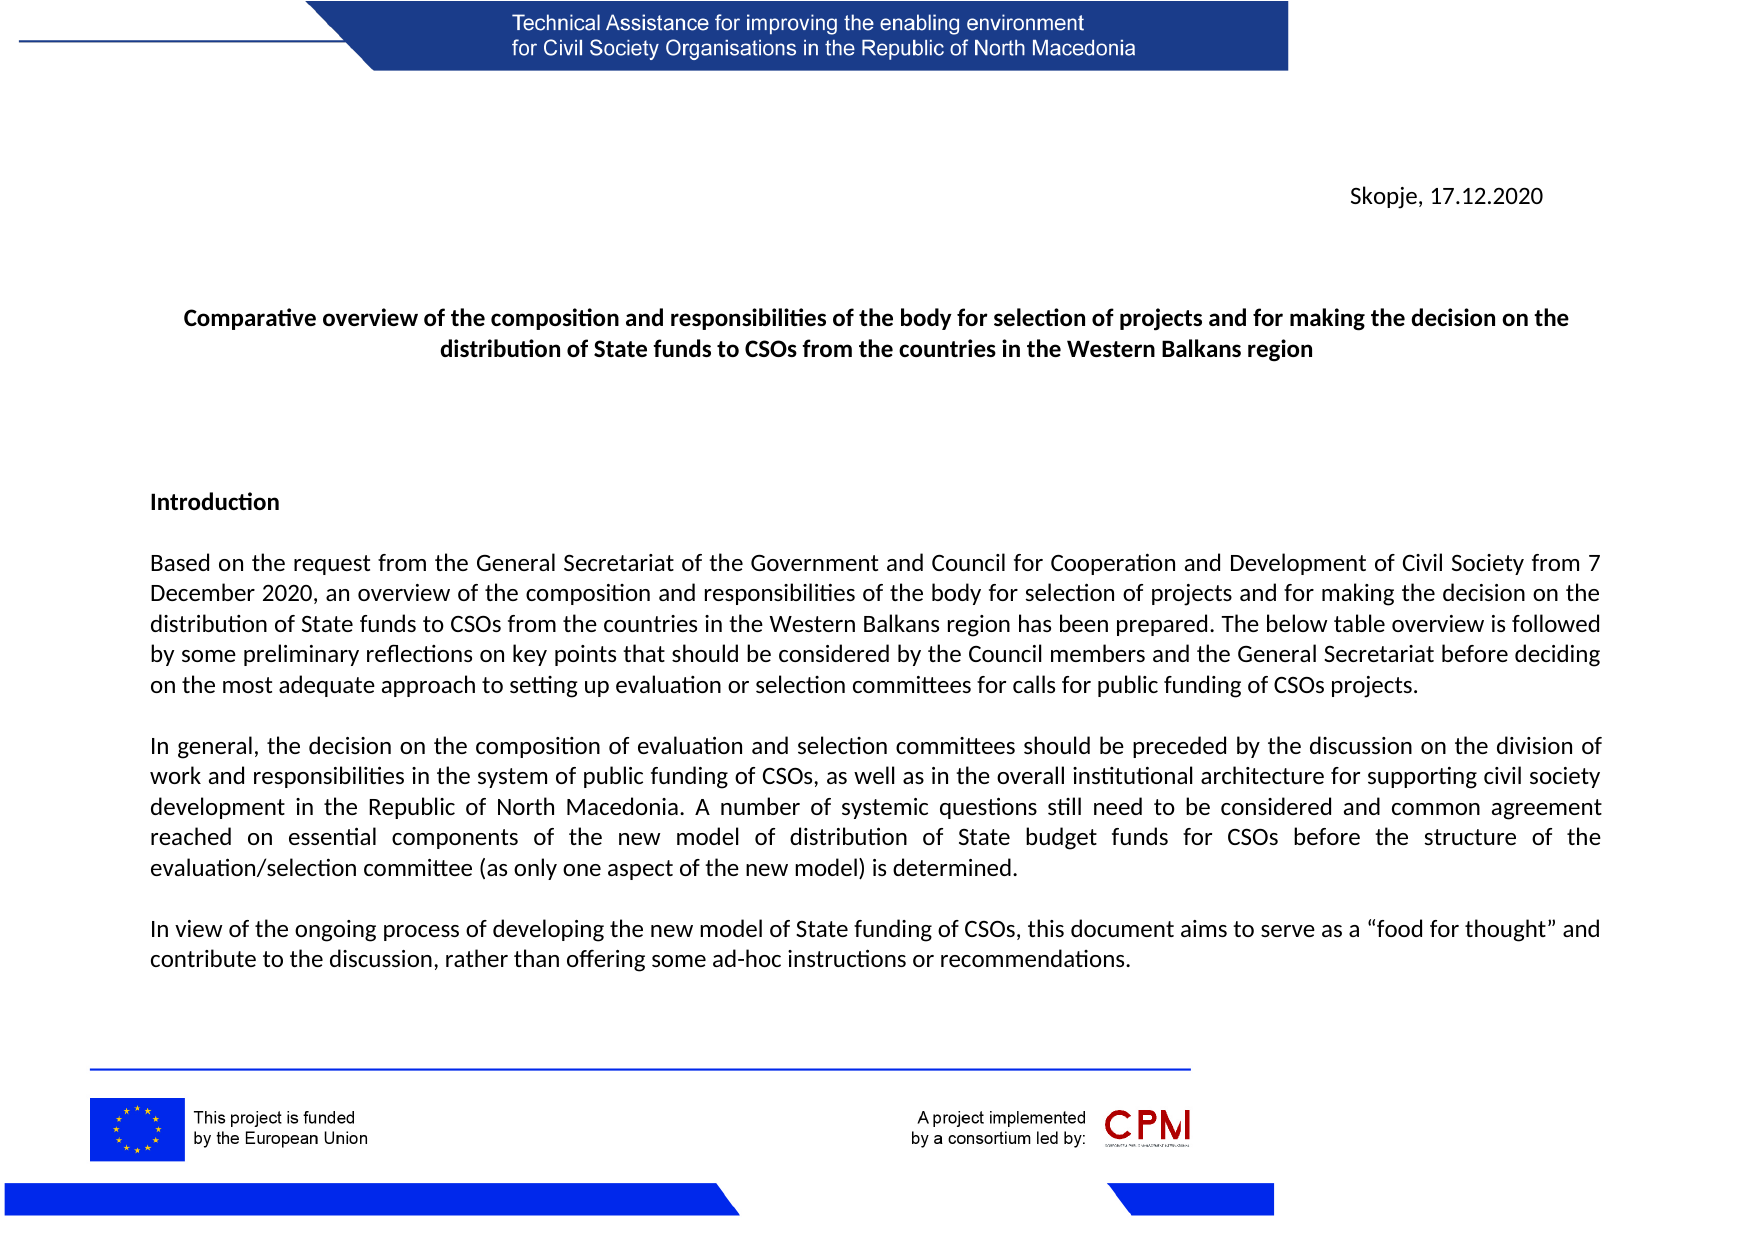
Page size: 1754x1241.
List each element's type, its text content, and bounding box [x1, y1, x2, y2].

text Based on the request from the General Secretariat of the Government and Council for Cooperation and Development of Civil Society from 7 December 2020, an overview of the composition and responsibilities of the body for selection of projects and for making the decision on the distribution of State funds to CSOs from the countries in the Western Balkans region has been prepared. The below table overview is followed by some preliminary reflections on key points that should be considered by the Council members and the General Secretariat before deciding on the most adequate approach to setting up evaluation or selection committees for calls for public funding of CSOs projects. [150, 547, 1604, 699]
text In view of the ongoing process of developing the new model of State funding of CSOs, this document aims to serve as a “food for thought” and contribute to the discussion, rather than offering some ad-hoc instructions or recommendations. [150, 913, 1604, 974]
picture [4, 1053, 1275, 1235]
text Skopje, 17.12.2020 [150, 150, 1604, 211]
text Introduction [150, 486, 1604, 516]
text In general, the decision on the composition of evaluation and selection committees should be preceded by the discussion on the division of work and responsibilities in the system of public funding of CSOs, as well as in the overall institutional architecture for supporting civil society development in the Republic of North Macedonia. A number of systemic questions still need to be considered and common agreement reached on essential components of the new model of distribution of State budget funds for CSOs before the structure of the evaluation/selection committee (as only one aspect of the new model) is determined. [150, 730, 1604, 882]
text Comparative overview of the composition and responsibilities of the body for selection of projects and for making the decision on the distribution of State funds to CSOs from the countries in the Western Balkans region [150, 303, 1604, 364]
picture [18, 1, 1289, 71]
